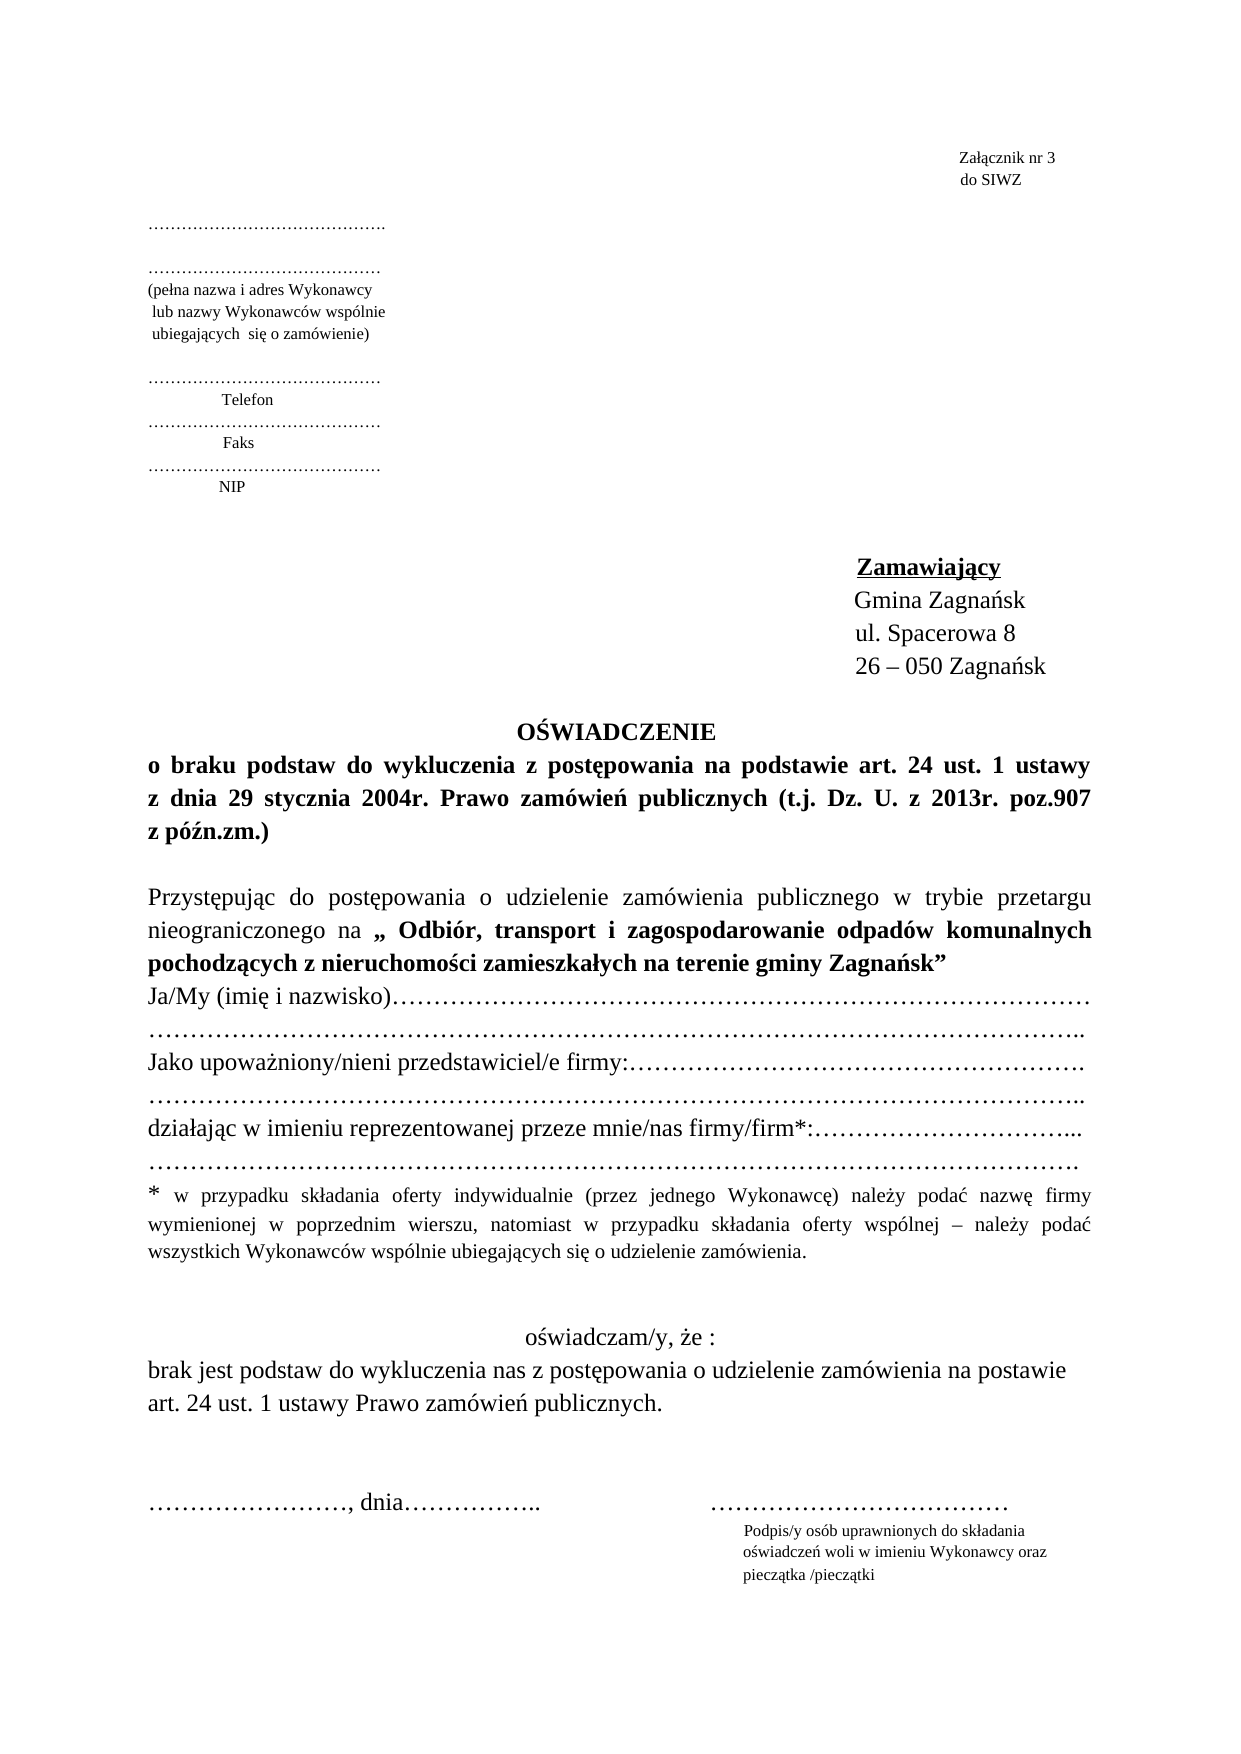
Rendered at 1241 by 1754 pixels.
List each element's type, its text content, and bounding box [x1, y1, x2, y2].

text ………………………………………………………………………………………………….. [148, 1014, 1093, 1043]
text …………………………………… [148, 367, 1093, 387]
text …………………………………………………………………………………………………. [148, 1146, 1093, 1175]
text Jako upoważniony/nieni przedstawiciel/e firmy:………………………………………………. [148, 1047, 1093, 1076]
text Telefon [148, 389, 1093, 408]
text działając w imieniu reprezentowanej przeze mnie/nas firmy/firm*:…………………………... [148, 1113, 1093, 1142]
text ……………………, dnia…………….. ……………………………… [148, 1487, 1093, 1516]
text brak jest podstaw do wykluczenia nas z postępowania o udzielenie zamówienia na postawie art. 24 ust. 1 ustawy Prawo zamówień publicznych. [148, 1355, 1093, 1417]
text Podpis/y osób uprawnionych do składania [148, 1520, 1093, 1539]
text …………………………………… [148, 411, 1093, 431]
text Zamawiający [148, 552, 1093, 581]
text oświadczeń woli w imieniu Wykonawcy oraz pieczątka /pieczątki [743, 1542, 1093, 1583]
text ………………………………………………………………………………………………….. [148, 1080, 1093, 1109]
text Faks [148, 433, 1093, 452]
text oświadczam/y, że : [148, 1322, 1093, 1351]
text (pełna nazwa i adres Wykonawcy lub nazwy Wykonawców wspólnie [148, 279, 1093, 321]
text 26 – 050 Zagnańsk [148, 651, 1093, 680]
text Załącznik nr 3 do SIWZ [148, 148, 1093, 189]
text * w przypadku składania oferty indywidualnie (przez jednego Wykonawcę) należy podać nazwę firmy wymienionej w poprzednim wierszu, natomiast w przypadku składania oferty wspólnej – należy podać wszystkich Wykonawców wspólnie ubiegających się o udzielenie zamówienia. [148, 1179, 1093, 1263]
text Ja/My (imię i nazwisko)………………………………………………………………………… [148, 981, 1093, 1010]
text Gmina Zagnańsk ul. Spacerowa 8 [148, 585, 1093, 647]
text ……………………………………. [148, 213, 1093, 233]
text …………………………………… [148, 455, 1093, 474]
text o braku podstaw do wykluczenia z postępowania na podstawie art. 24 ust. 1 ustawy z dnia 29 stycznia 2004r. Prawo zamówień publicznych (t.j. Dz. U. z 2013r. poz.907 z późn.zm.) [148, 750, 1093, 845]
text ubiegających się o zamówienie) [148, 323, 1093, 343]
text Przystępując do postępowania o udzielenie zamówienia publicznego w trybie przetargu nieograniczonego na „ Odbiór, transport i zagospodarowanie odpadów komunalnych pochodzących z nieruchomości zamieszkałych na terenie gminy Zagnańsk” [148, 882, 1093, 977]
text NIP [148, 477, 1093, 496]
text OŚWIADCZENIE [148, 717, 1093, 746]
text …………………………………… [148, 257, 1093, 277]
